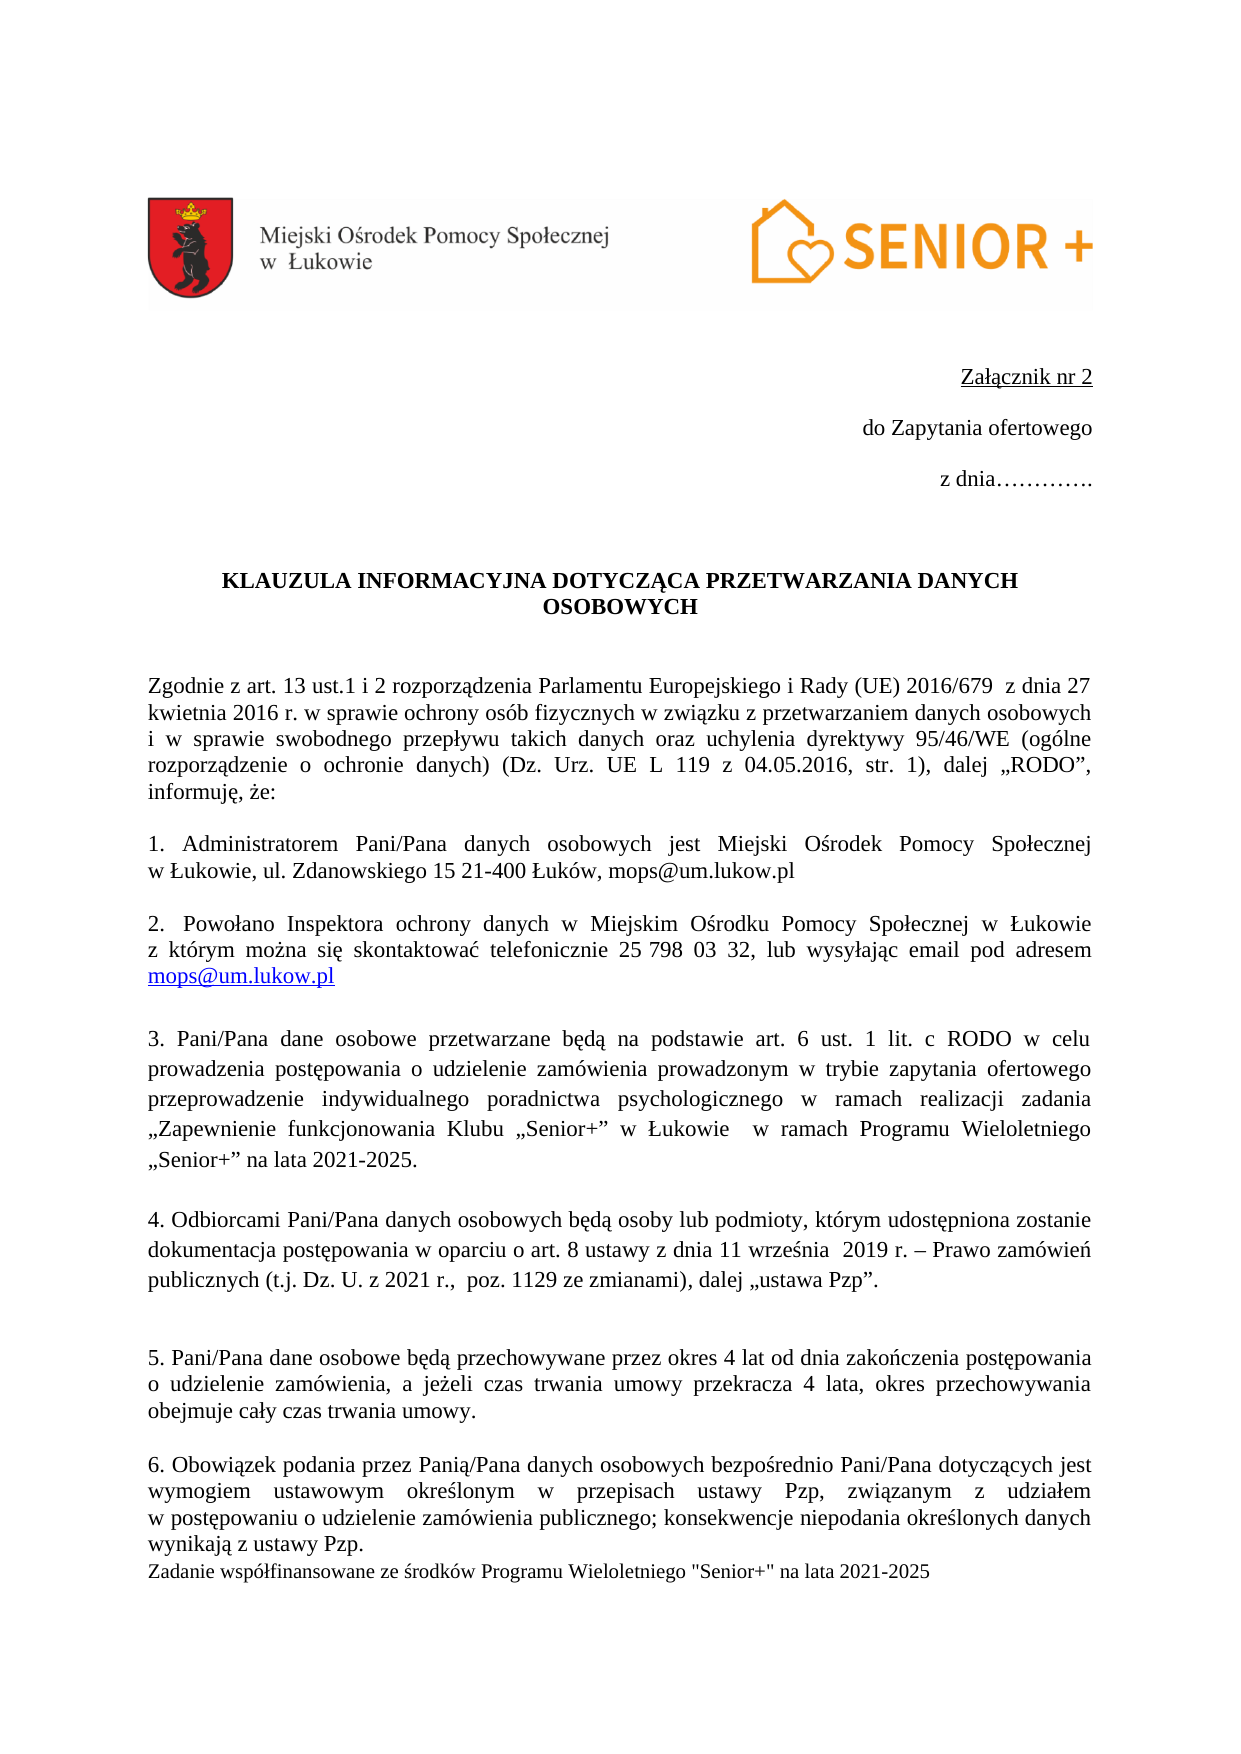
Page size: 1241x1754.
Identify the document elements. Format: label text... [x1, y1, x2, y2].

text 3. Pani/Pana dane osobowe przetwarzane będą na podstawie art. 6 ust. 1 lit. c RODO w celu prowadzenia postępowania o udzielenie zamówienia prowadzonym w trybie zapytania ofertowego przeprowadzenie indywidualnego poradnictwa psychologicznego w ramach realizacji zadania „Zapewnienie funkcjonowania Klubu „Senior+” w Łukowie w ramach Programu Wieloletniego „Senior+” na lata 2021-2025. 4. Odbiorcami Pani/Pana danych osobowych będą osoby lub podmioty, którym udostępniona zostanie dokumentacja postępowania w oparciu o art. 8 ustawy z dnia 11 września 2019 r. – Prawo zamówień publicznych (t.j. Dz. U. z 2021 r., poz. 1129 ze zmianami), dalej „ustawa Pzp”. [148, 995, 1093, 1293]
picture [147, 197, 1093, 311]
text 2. Powołano Inspektora ochrony danych w Miejskim Ośrodku Pomocy Społecznej w Łukowie z którym można się skontaktować telefonicznie 25 798 03 32, lub wysyłając email pod adresem mops@um.lukow.pl [148, 883, 1093, 989]
text do Zapytania ofertowego [148, 414, 1093, 440]
text z dnia…………. [148, 465, 1093, 491]
text KLAUZULA INFORMACYJNA DOTYCZĄCA PRZETWARZANIA DANYCH OSOBOWYCH [148, 567, 1093, 620]
text Zgodnie z art. 13 ust.1 i 2 rozporządzenia Parlamentu Europejskiego i Rady (UE) 2016/679 z dnia 27 kwietnia 2016 r. w sprawie ochrony osób fizycznych w związku z przetwarzaniem danych osobowych i w sprawie swobodnego przepływu takich danych oraz uchylenia dyrektywy 95/46/WE (ogólne rozporządzenie o ochronie danych) (Dz. Urz. UE L 119 z 04.05.2016, str. 1), dalej „RODO”, informuję, że: [148, 672, 1093, 804]
text Załącznik nr 2 [148, 363, 1093, 389]
text 6. Obowiązek podania przez Panią/Pana danych osobowych bezpośrednio Pani/Pana dotyczących jest wymogiem ustawowym określonym w przepisach ustawy Pzp, związanym z udziałem w postępowaniu o udzielenie zamówienia publicznego; konsekwencje niepodania określonych danych wynikają z ustawy Pzp. [148, 1425, 1093, 1557]
text Zadanie współfinansowane ze środków Programu Wieloletniego "Senior+" na lata 2021-2025 [148, 1558, 1093, 1583]
text 1. Administratorem Pani/Pana danych osobowych jest Miejski Ośrodek Pomocy Społecznej w Łukowie, ul. Zdanowskiego 15 21-400 Łuków, mops@um.lukow.pl [148, 804, 1093, 883]
text 5. Pani/Pana dane osobowe będą przechowywane przez okres 4 lat od dnia zakończenia postępowania o udzielenie zamówienia, a jeżeli czas trwania umowy przekracza 4 lata, okres przechowywania obejmuje cały czas trwania umowy. [148, 1318, 1093, 1423]
